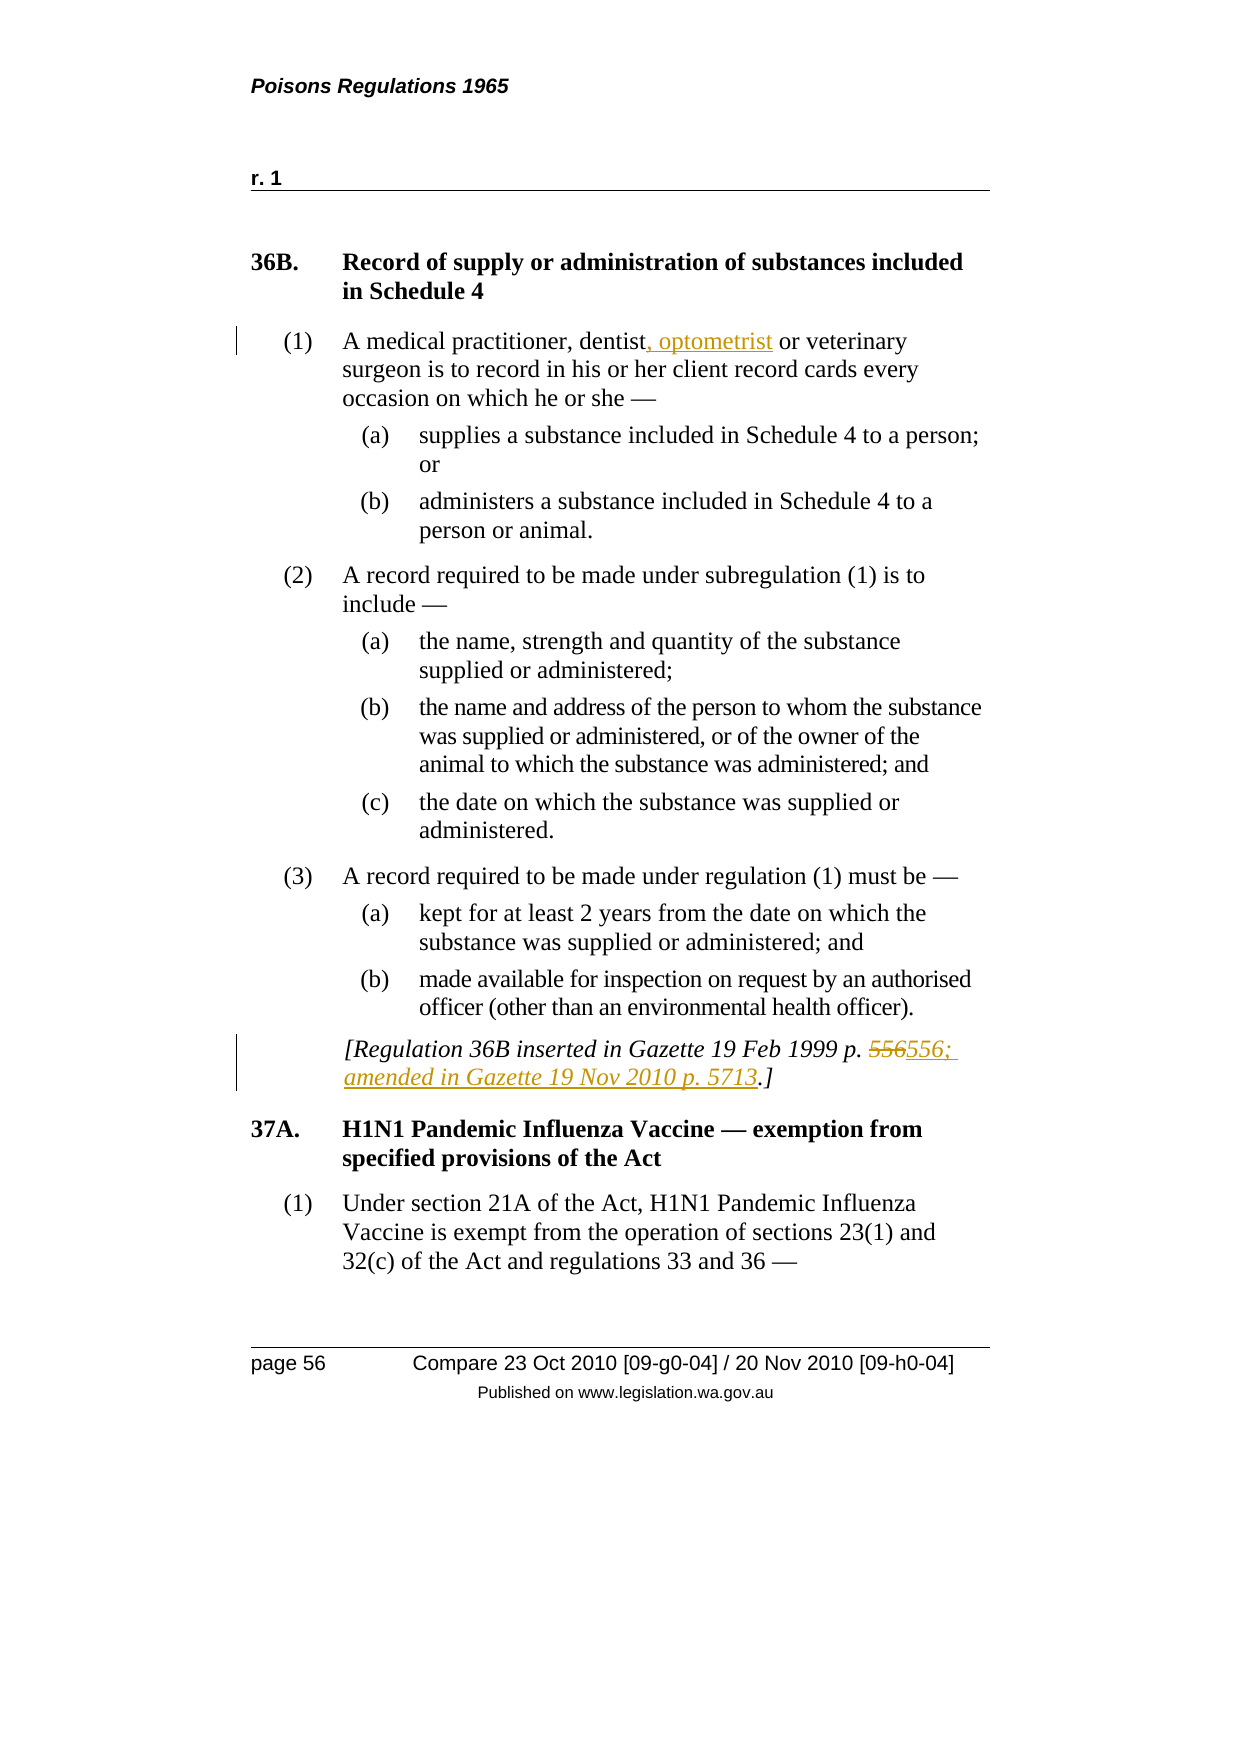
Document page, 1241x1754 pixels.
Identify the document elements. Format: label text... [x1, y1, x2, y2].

text (a) the name, strength and quantity of the substance supplied or administered; [251, 626, 990, 684]
text (3) A record required to be made under regulation (1) must be — [251, 861, 990, 889]
text (b) the name and address of the person to whom the substance was supplied or administered, or of the owner of the animal to which the substance was administered; and [251, 692, 990, 778]
subtitle 36B. Record of supply or administration of substances included in Schedule 4 [251, 247, 990, 305]
text (1) A medical practitioner, dentist or veterinary surgeon is to record in his or her client record cards every occasion on which he or she — [251, 326, 990, 412]
text (2) A record required to be made under subregulation (1) is to include — [251, 560, 990, 618]
text (b) made available for inspection on request by an authorised officer (other than an environmental health officer). [251, 964, 990, 1021]
text (c) the date on which the substance was supplied or administered. [251, 787, 990, 844]
text [Regulation 36B inserted in Gazette 19 Feb 1999 p. .] [251, 1034, 990, 1091]
text (a) supplies a substance included in Schedule 4 to a person; or [251, 420, 990, 478]
subtitle 37A. H1N1 Pandemic Influenza Vaccine — exemption from specified provisions of the Act [251, 1114, 990, 1172]
text (a) kept for at least 2 years from the date on which the substance was supplied or administered; and [251, 898, 990, 955]
text (b) administers a substance included in Schedule 4 to a person or animal. [251, 486, 990, 544]
text (1) Under section 21A of the Act, H1N1 Pandemic Influenza Vaccine is exempt from the operation of sections 23(1) and 32(c) of the Act and regulations 33 and 36 — [251, 1188, 990, 1274]
